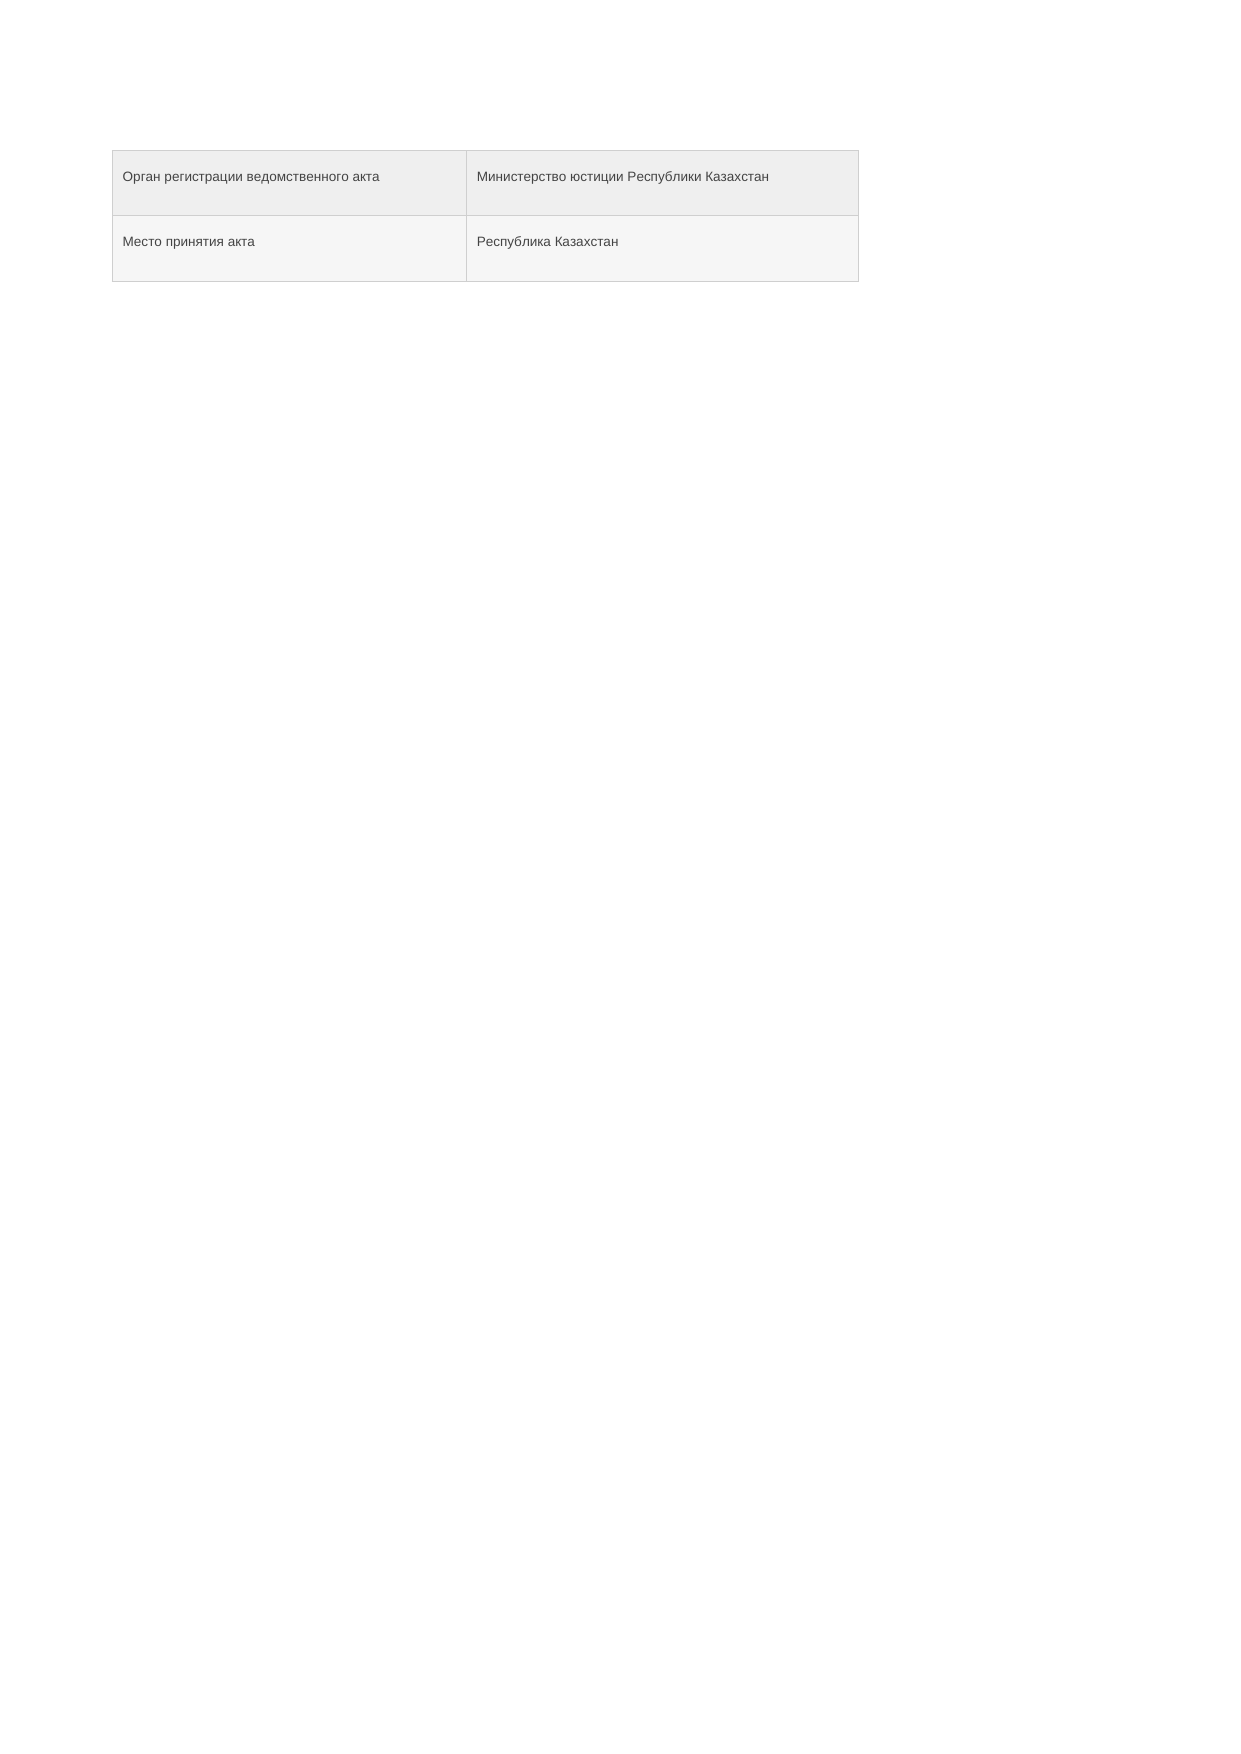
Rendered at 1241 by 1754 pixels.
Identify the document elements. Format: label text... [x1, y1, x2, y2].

table_cell Место принятия акта [113, 216, 466, 281]
table_cell Республика Казахстан [467, 216, 858, 281]
table_cell Министерство юстиции Республики Казахстан [467, 151, 858, 215]
table_cell Орган регистрации ведомственного акта [113, 151, 466, 215]
